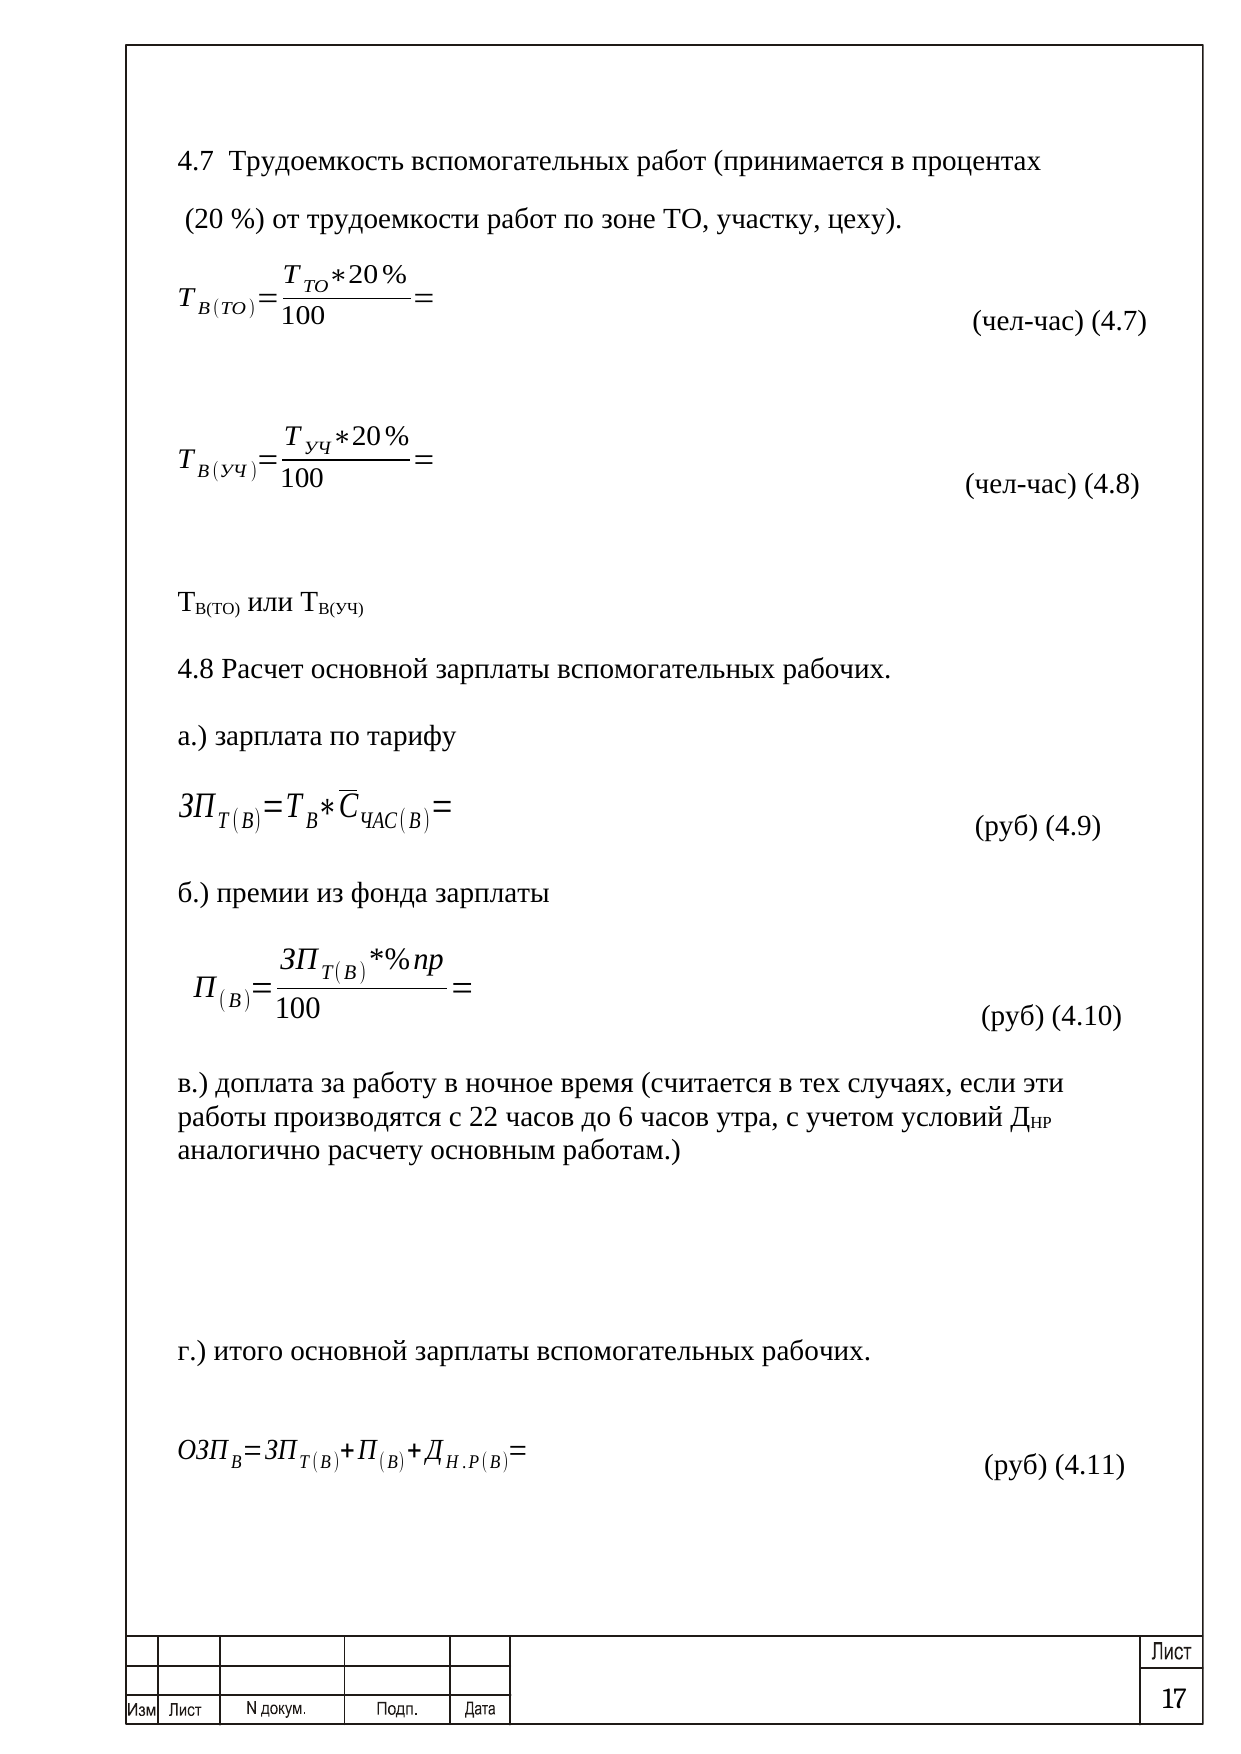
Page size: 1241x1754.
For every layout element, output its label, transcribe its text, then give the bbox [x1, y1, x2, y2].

text (чел-час) (4.7) [177, 260, 1152, 337]
text (руб) (4.11) [177, 1434, 1152, 1481]
text (20 %) от трудоемкости работ по зоне ТО, участку, цеху). [177, 202, 1152, 235]
text (чел-час) (4.8) [177, 420, 1152, 500]
text б.) премии из фонда зарплаты [177, 875, 1152, 909]
text 4.7 Трудоемкость вспомогательных работ (принимается в процентах [177, 143, 1152, 177]
text в.) доплата за работу в ночное время (считается в тех случаях, если эти работы производятся с 22 часов до 6 часов утра, с учетом условий ДНР аналогично расчету основным работам.) [177, 1065, 1152, 1166]
text 4.8 Расчет основной зарплаты вспомогательных рабочих. [177, 651, 1152, 685]
text ТВ(ТО) или ТВ(УЧ) [177, 584, 1152, 618]
text (руб) (4.10) [177, 942, 1152, 1032]
text (руб) (4.9) [177, 786, 1152, 842]
text а.) зарплата по тарифу [177, 718, 1152, 752]
text г.) итого основной зарплаты вспомогательных рабочих. [177, 1333, 1152, 1367]
